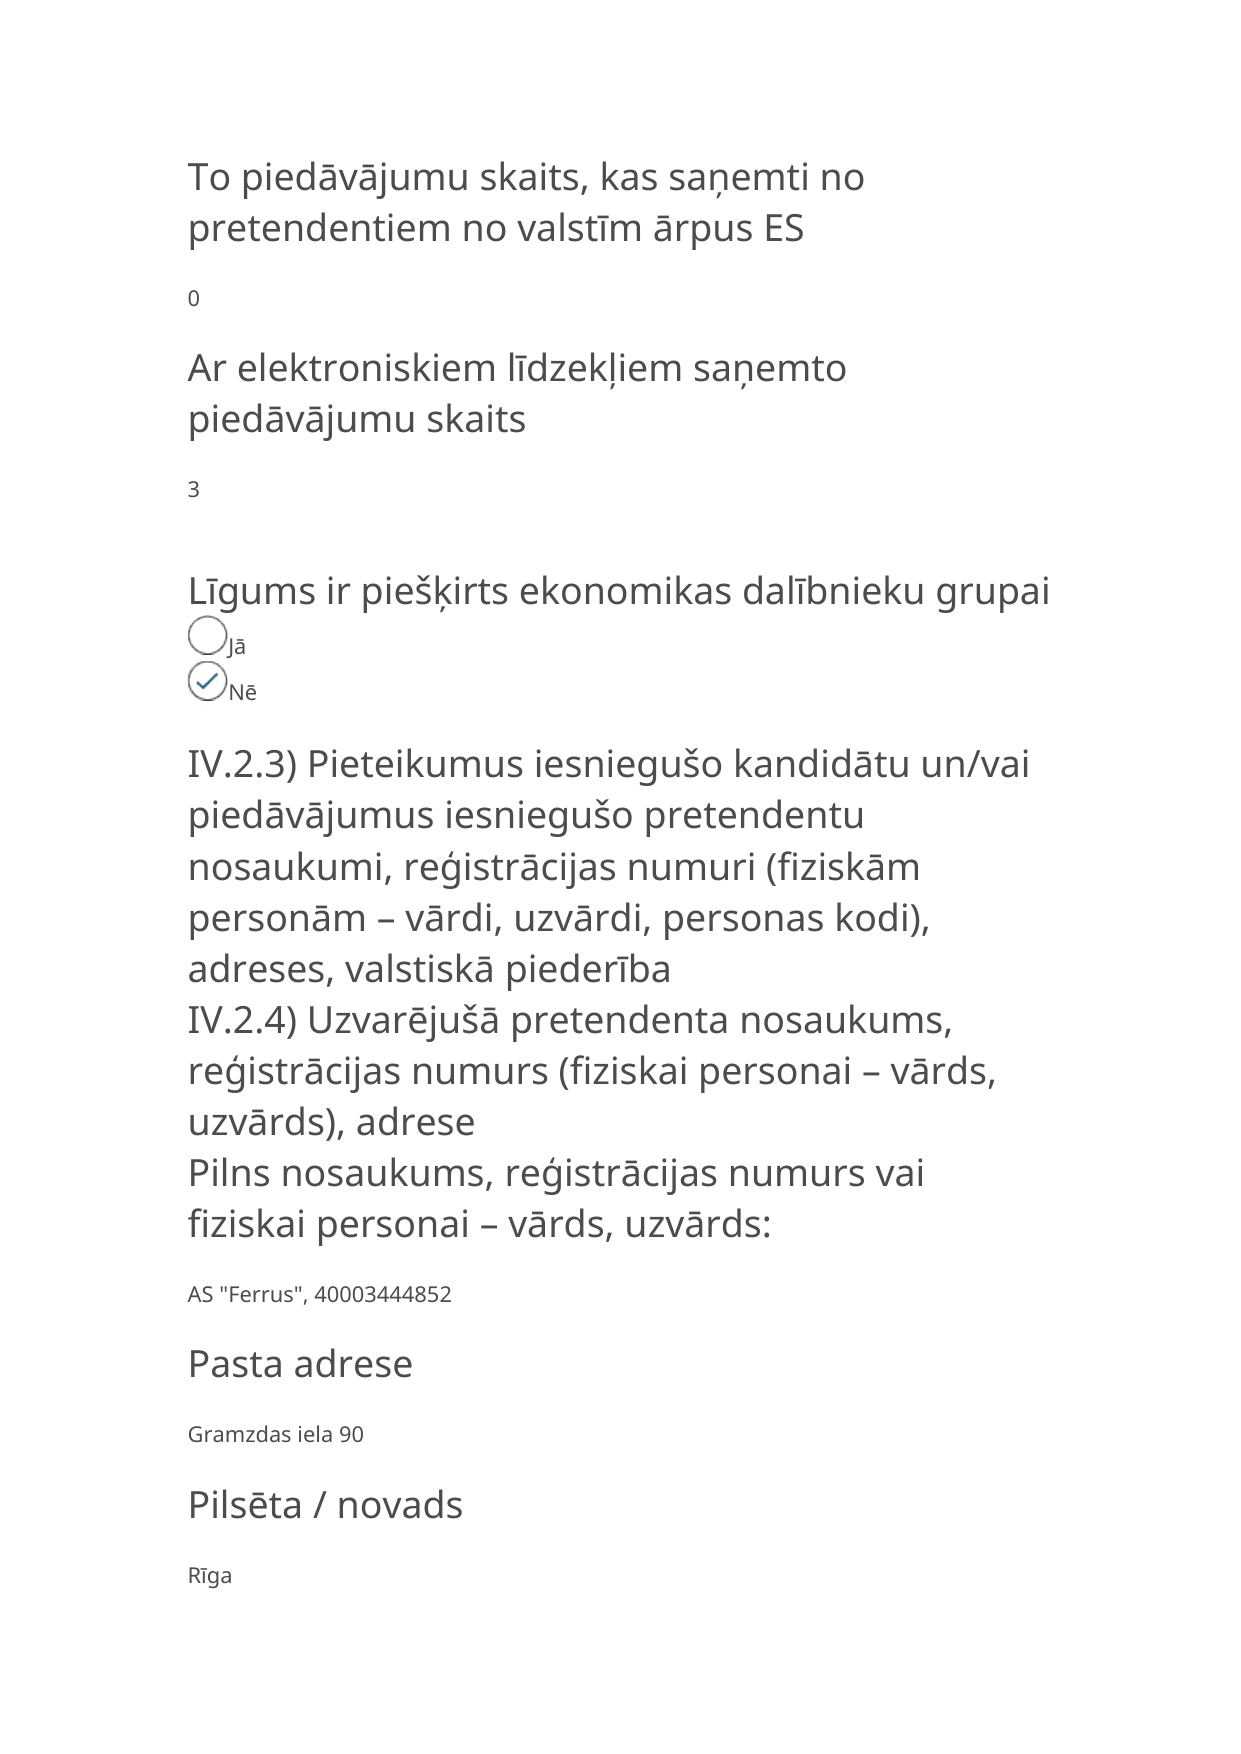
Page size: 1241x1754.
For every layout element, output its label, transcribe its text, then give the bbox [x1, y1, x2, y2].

text IV.2.4) Uzvarējušā pretendenta nosaukums, reģistrācijas numurs (fiziskai personai – vārds, uzvārds), adrese [187, 993, 1053, 1146]
text IV.2.3) Pieteikumus iesniegušo kandidātu un/vai piedāvājumus iesniegušo pretendentu nosaukumi, reģistrācijas numuri (fiziskām personām – vārdi, uzvārdi, personas kodi), adreses, valstiskā piederība [187, 738, 1053, 993]
text 3 [187, 473, 1053, 504]
text To piedāvājumu skaits, kas saņemti no pretendentiem no valstīm ārpus ES [187, 150, 1053, 252]
text Rīga [187, 1558, 1053, 1590]
text Pilns nosaukums, reģistrācijas numurs vai fiziskai personai – vārds, uzvārds: [187, 1146, 1053, 1248]
text Pasta adrese [187, 1338, 1053, 1389]
text Jā [187, 616, 1053, 661]
text Ar elektroniskiem līdzekļiem saņemto piedāvājumu skaits [187, 342, 1053, 444]
text AS "Ferrus", 40003444852 [187, 1277, 1053, 1308]
picture [187, 615, 229, 655]
text Nē [187, 661, 1053, 706]
text Gramzdas iela 90 [187, 1418, 1053, 1449]
text Pilsēta / novads [187, 1478, 1053, 1529]
picture [187, 661, 229, 701]
text 0 [187, 281, 1053, 312]
text Līgums ir piešķirts ekonomikas dalībnieku grupai [187, 564, 1053, 616]
